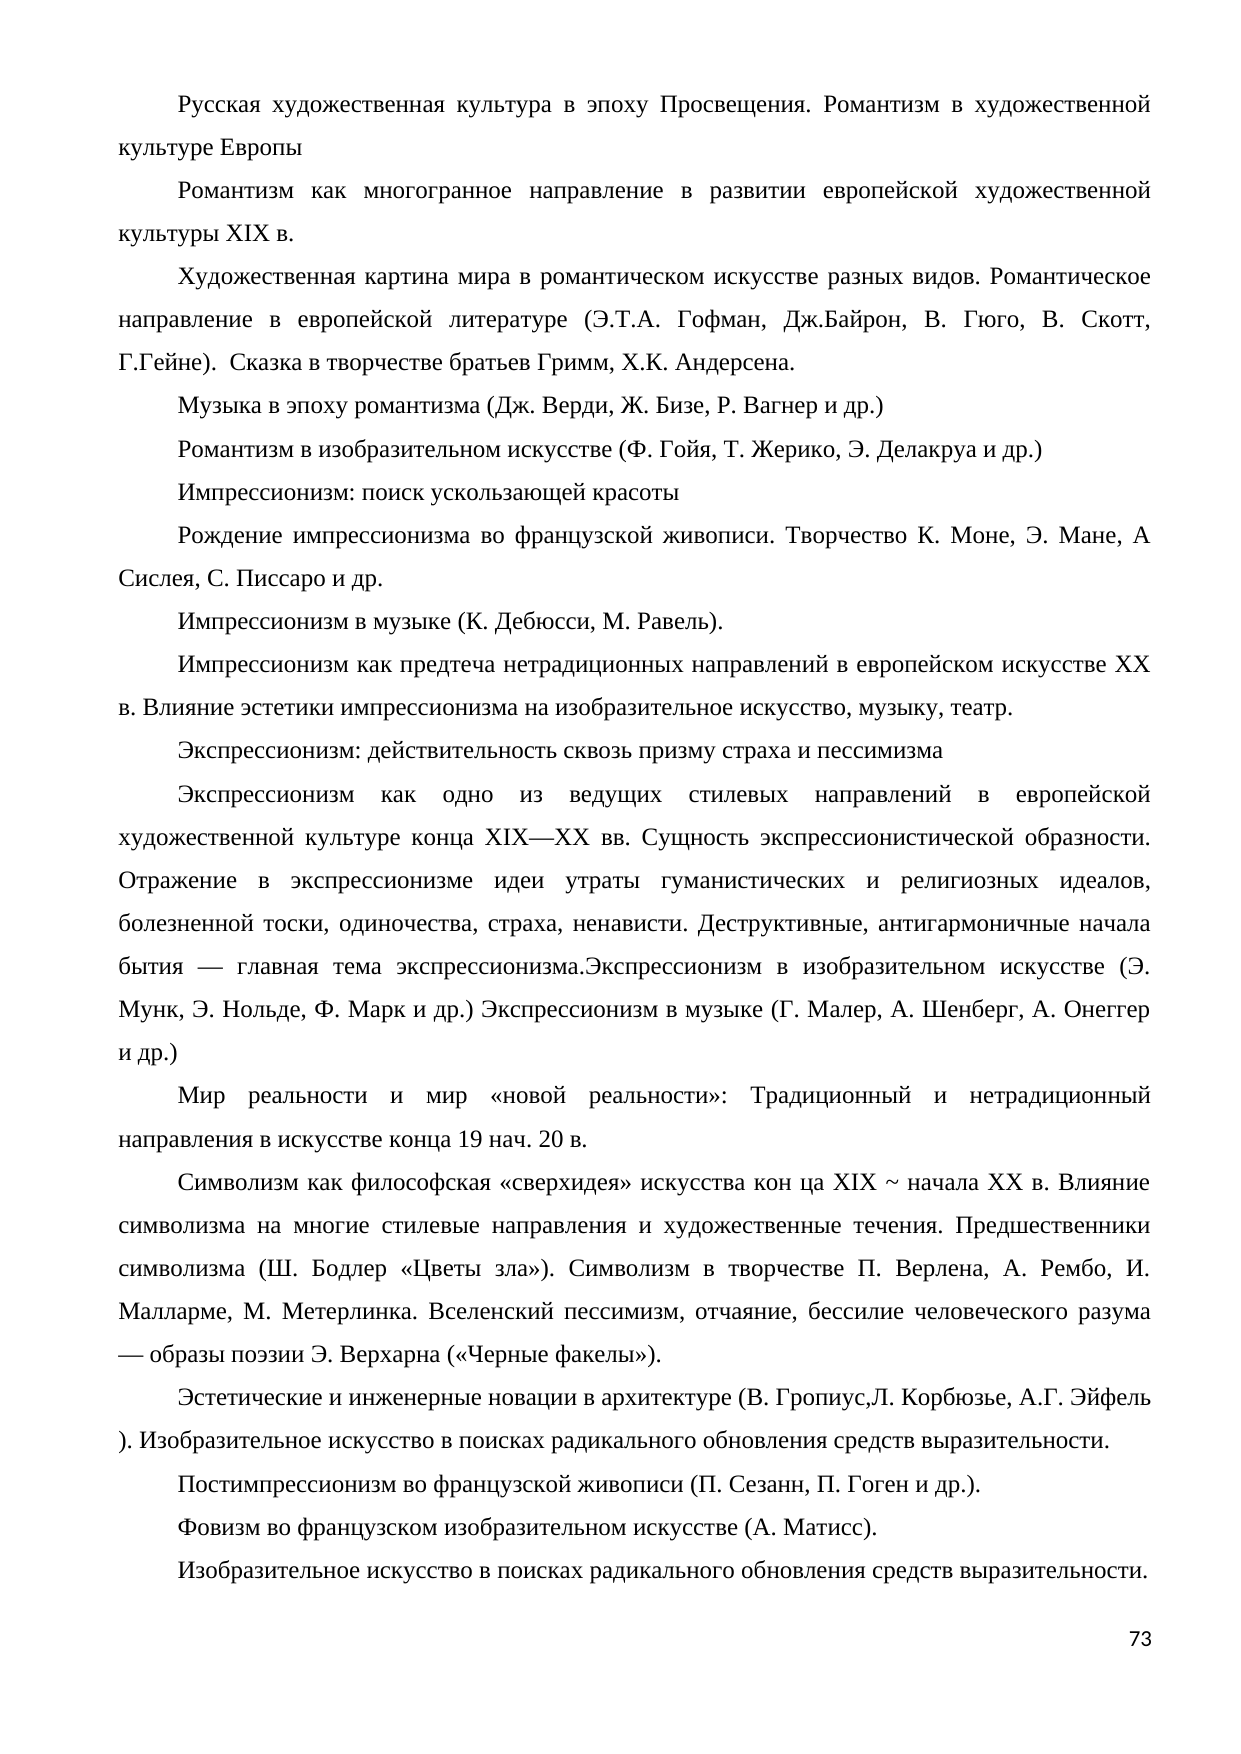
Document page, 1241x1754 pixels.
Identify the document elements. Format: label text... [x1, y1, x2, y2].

text Импрессионизм: поиск ускользающей красоты [118, 477, 1152, 506]
text Импрессионизм как предтеча нетрадиционных направлений в европейском искусстве XX в. Влияние эстетики импрессионизма на изобразительное искусство, музыку, театр. [118, 649, 1152, 721]
text Импрессионизм в музыке (К. Дебюсси, М. Равель). [118, 606, 1152, 635]
text Мир реальности и мир «новой реальности»: Традиционный и нетрадиционный направления в искусстве конца 19 нач. 20 в. [118, 1081, 1152, 1152]
text Постимпрессионизм во французской живописи (П. Сезанн, П. Гоген и др.). [118, 1469, 1152, 1497]
text Изобразительное искусство в поисках радикального обновления средств выразительности. [118, 1555, 1152, 1584]
text Романтизм в изобразительном искусстве (Ф. Гойя, Т. Жерико, Э. Делакруа и др.) [118, 434, 1152, 462]
text Экспрессионизм как одно из ведущих стилевых направлений в европейской художественной культуре конца XIX—XX вв. Сущность экспрессионистической образности. Отражение в экспрессионизме идеи утраты гуманистических и религиозных идеалов, болезненной тоски, одиночества, страха, ненависти. Деструктивные, антигармоничные начала бытия — главная тема экспрессионизма.Экспрессионизм в изобразительном искусстве (Э. Мунк, Э. Нольде, Ф. Марк и др.) Экспрессионизм в музыке (Г. Малер, А. Шенберг, А. Онеггер и др.) [118, 779, 1152, 1066]
text Музыка в эпоху романтизма (Дж. Верди, Ж. Бизе, Р. Вагнер и др.) [118, 391, 1152, 419]
text Художественная картина мира в романтическом искусстве разных видов. Романтическое направление в европейской литературе (Э.Т.А. Гофман, Дж.Байрон, В. Гюго, В. Скотт, Г.Гейне). Сказка в творчестве братьев Гримм, Х.К. Андерсена. [118, 261, 1152, 376]
text Эстетические и инженерные новации в архитектуре (В. Гропиус,Л. Корбюзье, А.Г. Эйфель ). Изобразительное искусство в поисках радикального обновления средств выразительности. [118, 1382, 1152, 1454]
text Фовизм во французском изобразительном искусстве (А. Матисс). [118, 1512, 1152, 1541]
text Рождение импрессионизма во французской живописи. Творчество К. Моне, Э. Мане, А Сислея, С. Писсаро и др. [118, 520, 1152, 592]
text Романтизм как многогранное направление в развитии европейской художественной культуры XIX в. [118, 175, 1152, 247]
text Символизм как философская «сверхидея» искусства кон ца XIX ~ начала XX в. Влияние символизма на многие стилевые направления и художественные течения. Предшественники символизма (Ш. Бодлер «Цветы зла»). Символизм в творчестве П. Верлена, А. Рембо, И. Малларме, М. Метерлинка. Вселенский пессимизм, отчаяние, бессилие человеческого разума — образы поэзии Э. Верхарна («Черные факелы»). [118, 1167, 1152, 1368]
text Экспрессионизм: действительность сквозь призму страха и пессимизма [118, 736, 1152, 764]
text Русская художественная культура в эпоху Просвещения. Романтизм в художественной культуре Европы [118, 89, 1152, 161]
